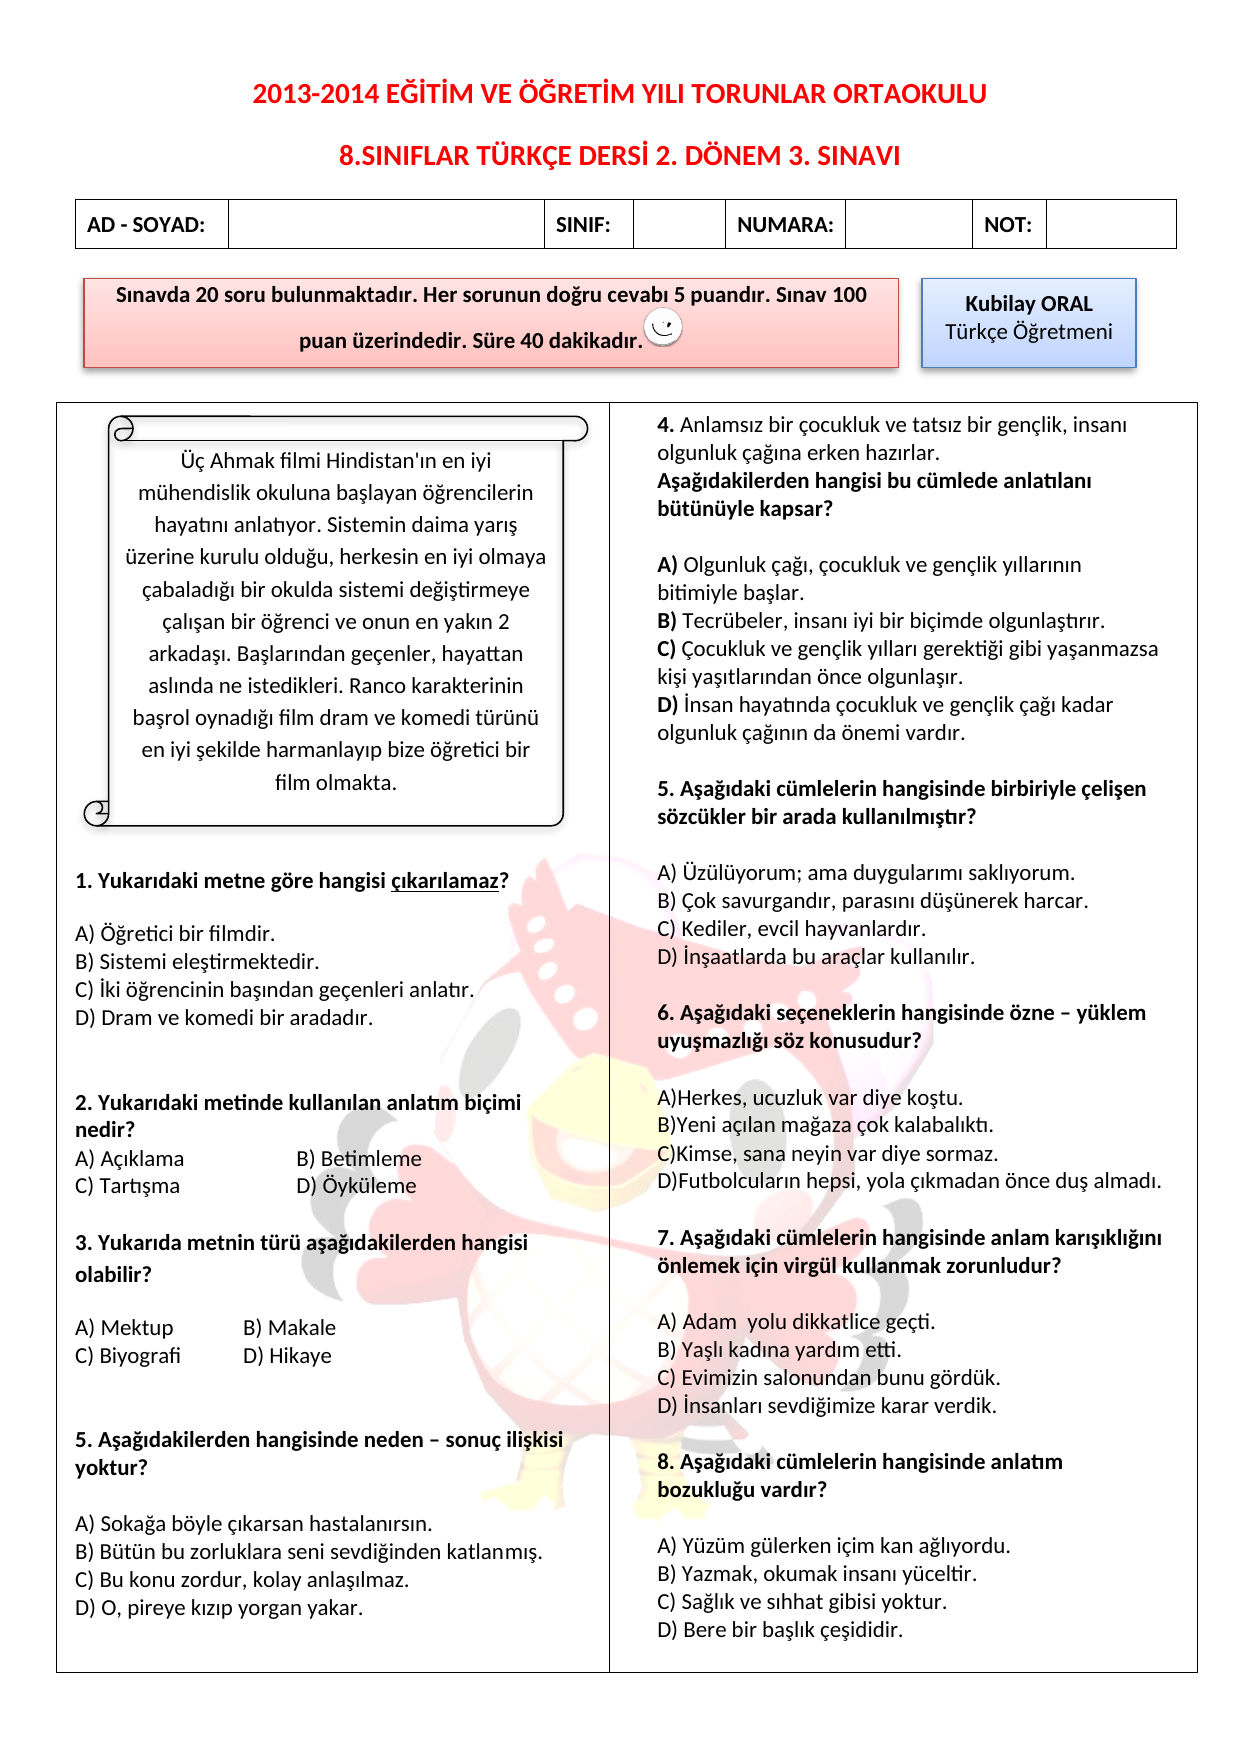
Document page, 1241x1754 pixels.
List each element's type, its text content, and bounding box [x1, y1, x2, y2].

text C) Evimizin salonundan bunu gördük. [657, 1363, 1165, 1391]
text A) Açıklama B) Betimleme [75, 1144, 583, 1172]
table_header NOT: [973, 200, 1046, 248]
text D) İnsanları sevdiğimize karar verdik. [657, 1391, 1165, 1419]
text 5. Aşağıdakilerden hangisinde neden – sonuç ilişkisi yoktur? [75, 1425, 583, 1481]
table_header [846, 200, 972, 248]
text C)Kimse, sana neyin var diye sormaz. [657, 1139, 1165, 1167]
text 5. Aşağıdaki cümlelerin hangisinde birbiriyle çelişen sözcükler bir arada kullanılmıştır? [657, 774, 1165, 830]
text 8.SINIFLAR TÜRKÇE DERSİ 2. DÖNEM 3. SINAVI [75, 137, 1165, 172]
text D)Futbolcuların hepsi, yola çıkmadan önce duş almadı. [657, 1167, 1165, 1195]
table_header [634, 200, 725, 248]
table_header NUMARA: [726, 200, 845, 248]
text B)Yeni açılan mağaza çok kalabalıktı. [657, 1111, 1165, 1139]
text 1. Yukarıdaki metne göre hangisi çıkarılamaz? [75, 866, 583, 894]
table_header AD - SOYAD: [76, 200, 228, 248]
text B) Bütün bu zorluklara seni sevdiğinden katlan­mış. [75, 1537, 583, 1565]
text C) Sağlık ve sıhhat gibisi yoktur. [657, 1587, 1165, 1615]
text 6. Aşağıdaki seçeneklerin hangisinde özne – yüklem uyuşmazlığı söz konusudur? [657, 998, 1165, 1054]
text C) Biyografi D) Hikaye [75, 1341, 583, 1369]
text A)Herkes, ucuzluk var diye koştu. [657, 1083, 1165, 1111]
text D) İnşaatlarda bu araçlar kullanılır. [657, 942, 1165, 971]
text C) Kediler, evcil hayvanlardır. [657, 914, 1165, 942]
text B) Yazmak, okumak insanı yüceltir. [657, 1559, 1165, 1587]
text 3. Yukarıda metnin türü aşağıdakilerden hangisi olabilir? [75, 1228, 583, 1288]
text A) Yüzüm gülerken içim kan ağlıyordu. [657, 1531, 1165, 1559]
text D) Dram ve komedi bir aradadır. [75, 1003, 583, 1032]
text D) Bere bir başlık çeşididir. [657, 1615, 1165, 1643]
text B) Çok savurgandır, parasını düşünerek harcar. [657, 886, 1165, 914]
text 7. Aşağıdaki cümlelerin hangisinde anlam karışıklığını önlemek için virgül kullanmak zorunludur? [657, 1223, 1165, 1279]
text C) Çocukluk ve gençlik yılları gerektiği gibi yaşanmazsa kişi yaşıtlarından önce olgunlaşır. [657, 634, 1165, 690]
table_header [1047, 200, 1176, 248]
text C) İki öğrencinin başından geçenleri anlatır. [75, 976, 583, 1003]
text D) O, pireye kızıp yorgan yakar. [75, 1593, 583, 1621]
table_header SINIF: [545, 200, 633, 248]
text A) Mektup B) Makale [75, 1313, 583, 1341]
text D) İnsan hayatında çocukluk ve gençlik çağı kadar olgunluk çağının da önemi vardır. [657, 690, 1165, 746]
text 2013-2014 EĞİTİM VE ÖĞRETİM YILI TORUNLAR ORTAOKULU [75, 75, 1165, 111]
text A) Sokağa böyle çıkarsan hastalanırsın. [75, 1509, 583, 1537]
text B) Yaşlı kadına yardım etti. [657, 1335, 1165, 1363]
text 8. Aşağıdaki cümlelerin hangisinde anlatım bozukluğu vardır? [657, 1447, 1165, 1503]
text B) Tecrübeler, insanı iyi bir biçimde olgunlaştırır. [657, 606, 1165, 634]
text Aşağıdakilerden hangisi bu cümlede anlatılanı bütünüyle kapsar? [657, 466, 1165, 522]
text C) Bu konu zordur, kolay anlaşılmaz. [75, 1565, 583, 1593]
text A) Adam yolu dikkatlice geçti. [657, 1307, 1165, 1335]
text A) Olgunluk çağı, çocukluk ve gençlik yıllarının bitimiyle başlar. [657, 550, 1165, 606]
text C) Tartışma D) Öyküleme [75, 1172, 583, 1200]
text A) Üzülüyorum; ama duygularımı saklıyorum. [657, 858, 1165, 886]
text B) Sistemi eleştirmektedir. [75, 947, 583, 976]
text 2. Yukarıdaki metinde kullanılan anlatım biçimi nedir? [75, 1088, 583, 1144]
table_header [229, 200, 544, 248]
text 4. Anlamsız bir çocukluk ve tatsız bir gençlik, insanı olgunluk çağına erken hazırlar. [657, 410, 1165, 466]
text A) Öğretici bir filmdir. [75, 919, 583, 947]
